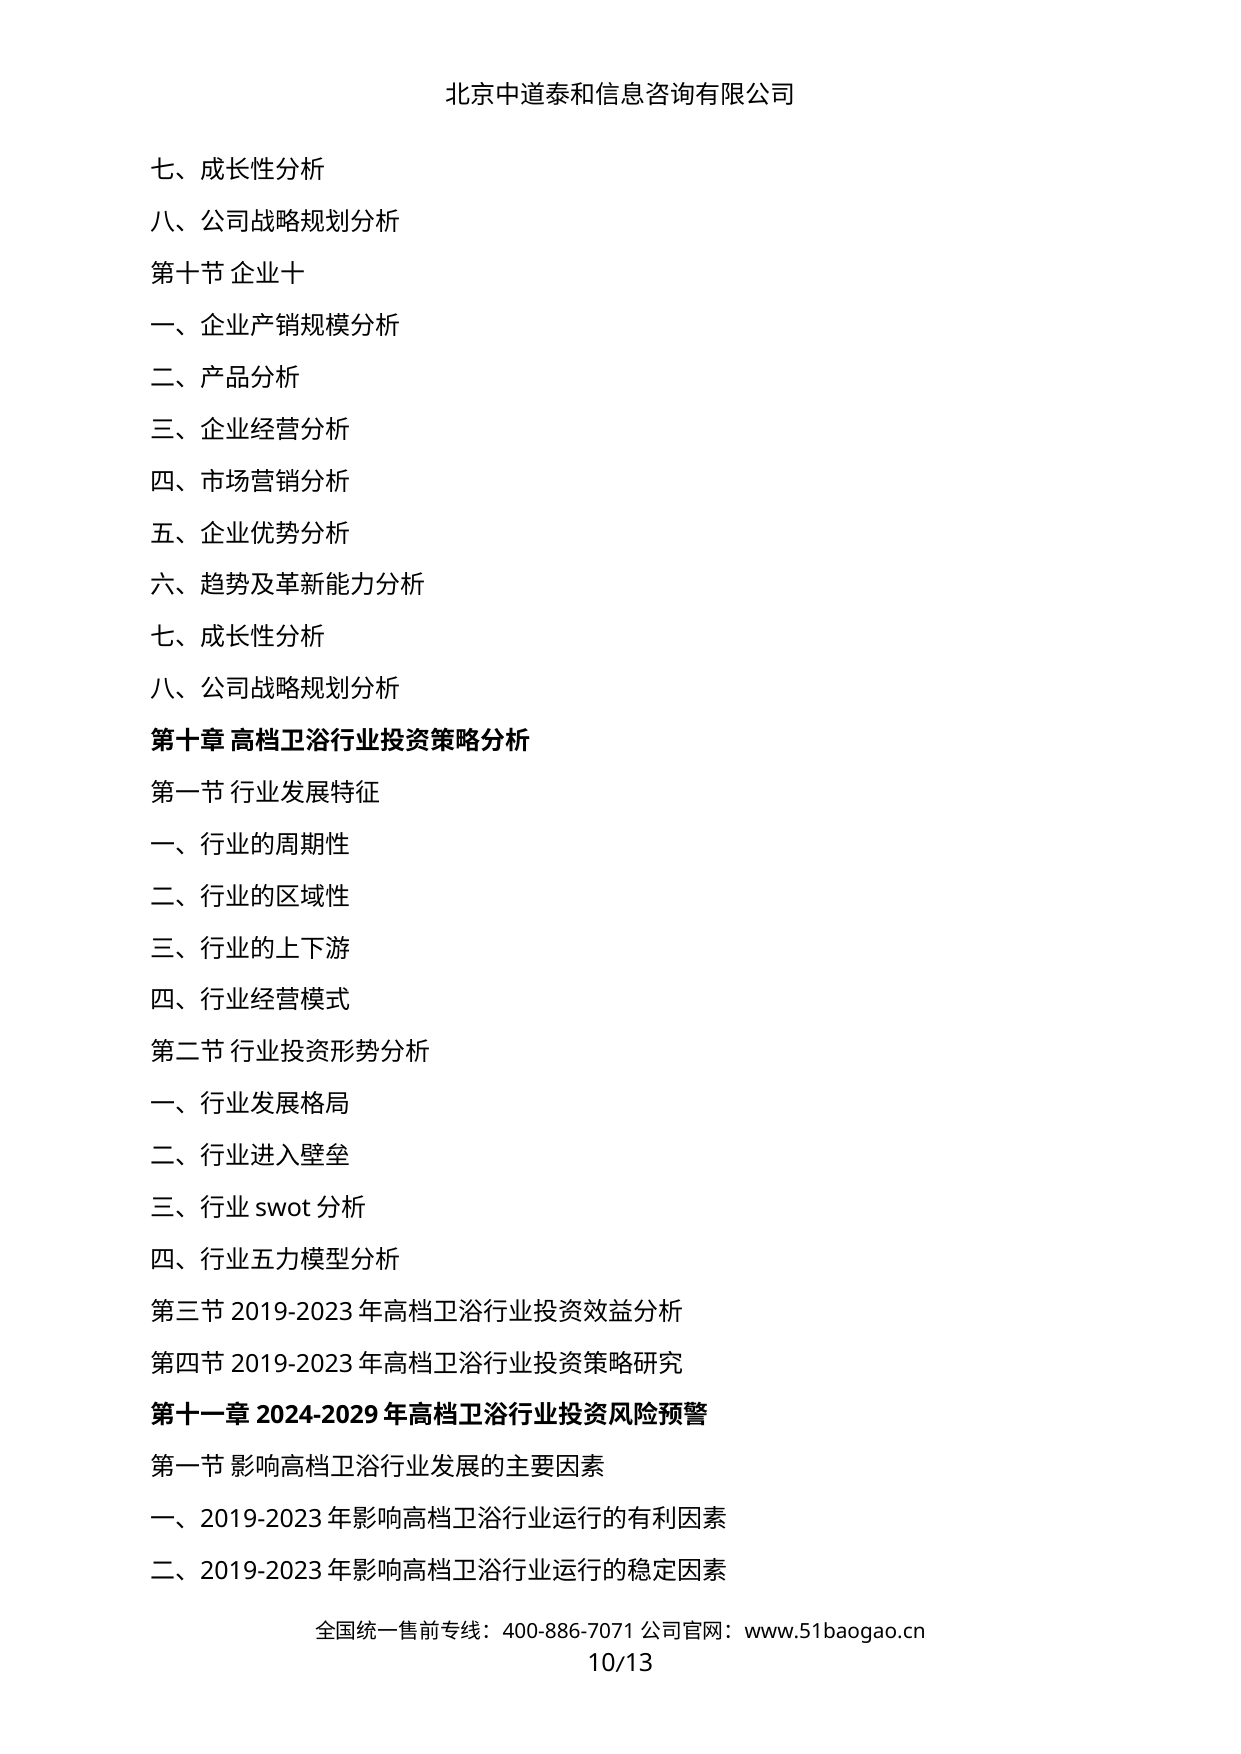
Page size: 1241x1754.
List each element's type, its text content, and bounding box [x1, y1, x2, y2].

text 二、行业进入壁垒 [150, 1136, 1090, 1172]
text 第四节 2019-2023年高档卫浴行业投资策略研究 [150, 1343, 1090, 1379]
text 四、市场营销分析 [150, 461, 1090, 497]
text 第十节 企业十 [150, 254, 1090, 290]
text 四、行业经营模式 [150, 980, 1090, 1016]
text 一、2019-2023年影响高档卫浴行业运行的有利因素 [150, 1499, 1090, 1535]
text 二、2019-2023年影响高档卫浴行业运行的稳定因素 [150, 1551, 1090, 1587]
text 三、行业swot分析 [150, 1187, 1090, 1224]
text 四、行业五力模型分析 [150, 1239, 1090, 1276]
text 七、成长性分析 [150, 617, 1090, 653]
text 五、企业优势分析 [150, 513, 1090, 549]
text 八、公司战略规划分析 [150, 202, 1090, 238]
text 六、趋势及革新能力分析 [150, 565, 1090, 601]
text 二、行业的区域性 [150, 876, 1090, 912]
text 第一节 行业发展特征 [150, 772, 1090, 809]
text 一、企业产销规模分析 [150, 306, 1090, 342]
text 八、公司战略规划分析 [150, 669, 1090, 705]
text 第三节 2019-2023年高档卫浴行业投资效益分析 [150, 1291, 1090, 1327]
text 七、成长性分析 [150, 150, 1090, 186]
text 第二节 行业投资形势分析 [150, 1032, 1090, 1068]
text 第一节 影响高档卫浴行业发展的主要因素 [150, 1447, 1090, 1483]
text 第十一章 2024-2029年高档卫浴行业投资风险预警 [150, 1395, 1090, 1431]
text 二、产品分析 [150, 357, 1090, 394]
text 一、行业发展格局 [150, 1084, 1090, 1120]
text 三、企业经营分析 [150, 409, 1090, 446]
text 三、行业的上下游 [150, 928, 1090, 964]
text 第十章 高档卫浴行业投资策略分析 [150, 721, 1090, 757]
text 一、行业的周期性 [150, 824, 1090, 861]
